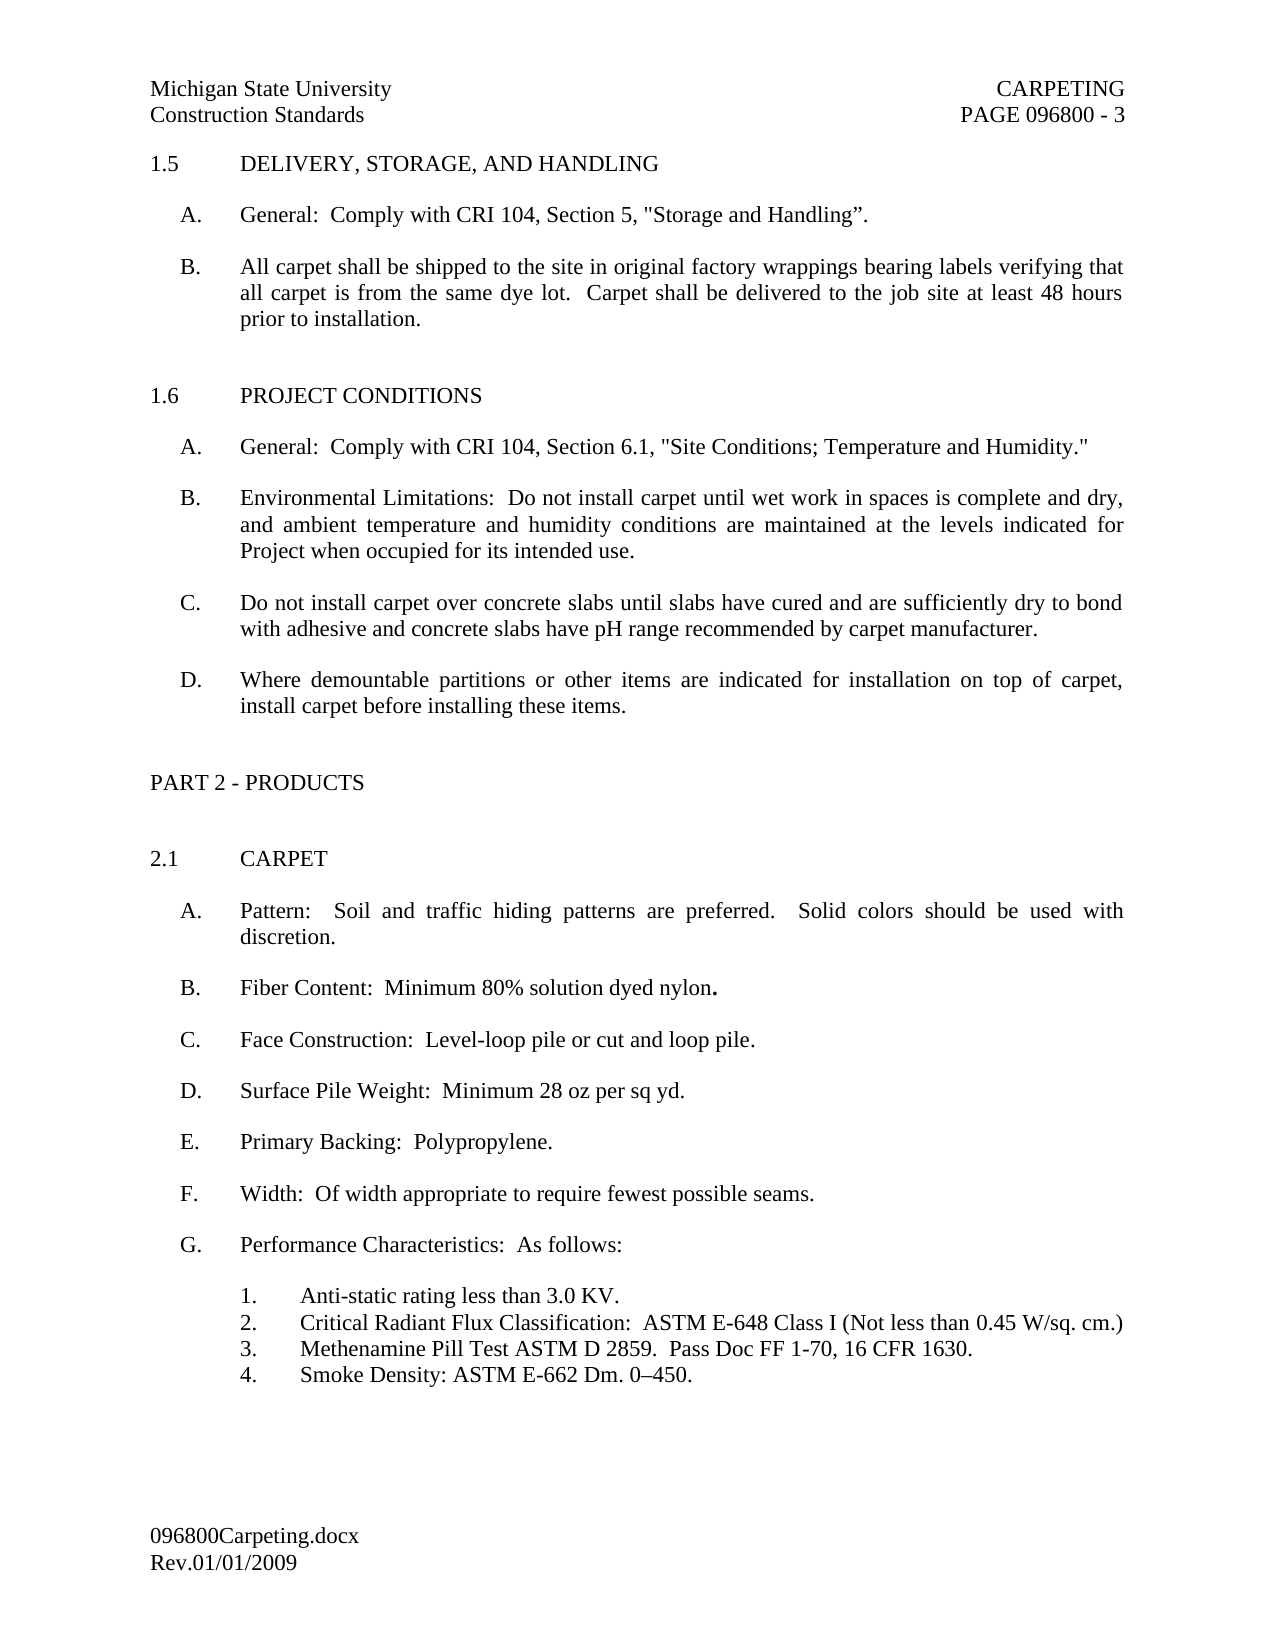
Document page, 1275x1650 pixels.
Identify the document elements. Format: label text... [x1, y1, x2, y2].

text Pattern: Soil and traffic hiding patterns are preferred. Solid colors should be used with discretion. [180, 897, 1125, 949]
text Primary Backing: Polypropylene. [180, 1128, 1125, 1155]
text Smoke Density: ASTM E-662 Dm. 0–450. [240, 1362, 1125, 1388]
text Methenamine Pill Test ASTM D 2859. Pass Doc FF 1-70, 16 CFR 1630. [240, 1335, 1125, 1362]
text PRODUCTS [150, 769, 1125, 795]
text CARPET [150, 845, 1125, 872]
text DELIVERY, STORAGE, AND HANDLING [150, 150, 1125, 176]
text Performance Characteristics: As follows: [180, 1231, 1125, 1257]
text General: Comply with CRI 104, Section 6.1, "Site Conditions; Temperature and Humidity." [180, 433, 1125, 459]
text All carpet shall be shipped to the site in original factory wrappings bearing labels verifying that all carpet is from the same dye lot. Carpet shall be delivered to the job site at least 48 hours prior to installation. [180, 253, 1125, 332]
text Anti-static rating less than 3.0 KV. [240, 1282, 1125, 1309]
text PROJECT CONDITIONS [150, 382, 1125, 408]
text Do not install carpet over concrete slabs until slabs have cured and are sufficiently dry to bond with adhesive and concrete slabs have pH range recommended by carpet manufacturer. [180, 588, 1125, 641]
text General: Comply with CRI 104, Section 5, "Storage and Handling”. [180, 201, 1125, 228]
text Face Construction: Level-loop pile or cut and loop pile. [180, 1026, 1125, 1052]
text Critical Radiant Flux Classification: ASTM E-648 Class I (Not less than 0.45 W/sq. cm.) [240, 1309, 1125, 1335]
text Fiber Content: Minimum 80% solution dyed nylon. [180, 974, 1125, 1001]
text Where demountable partitions or other items are indicated for installation on top of carpet, install carpet before installing these items. [180, 666, 1125, 719]
text Width: Of width appropriate to require fewest possible seams. [180, 1180, 1125, 1206]
text Surface Pile Weight: Minimum 28 oz per sq yd. [180, 1077, 1125, 1103]
text Environmental Limitations: Do not install carpet until wet work in spaces is complete and dry, and ambient temperature and humidity conditions are maintained at the levels indicated for Project when occupied for its intended use. [180, 484, 1125, 563]
